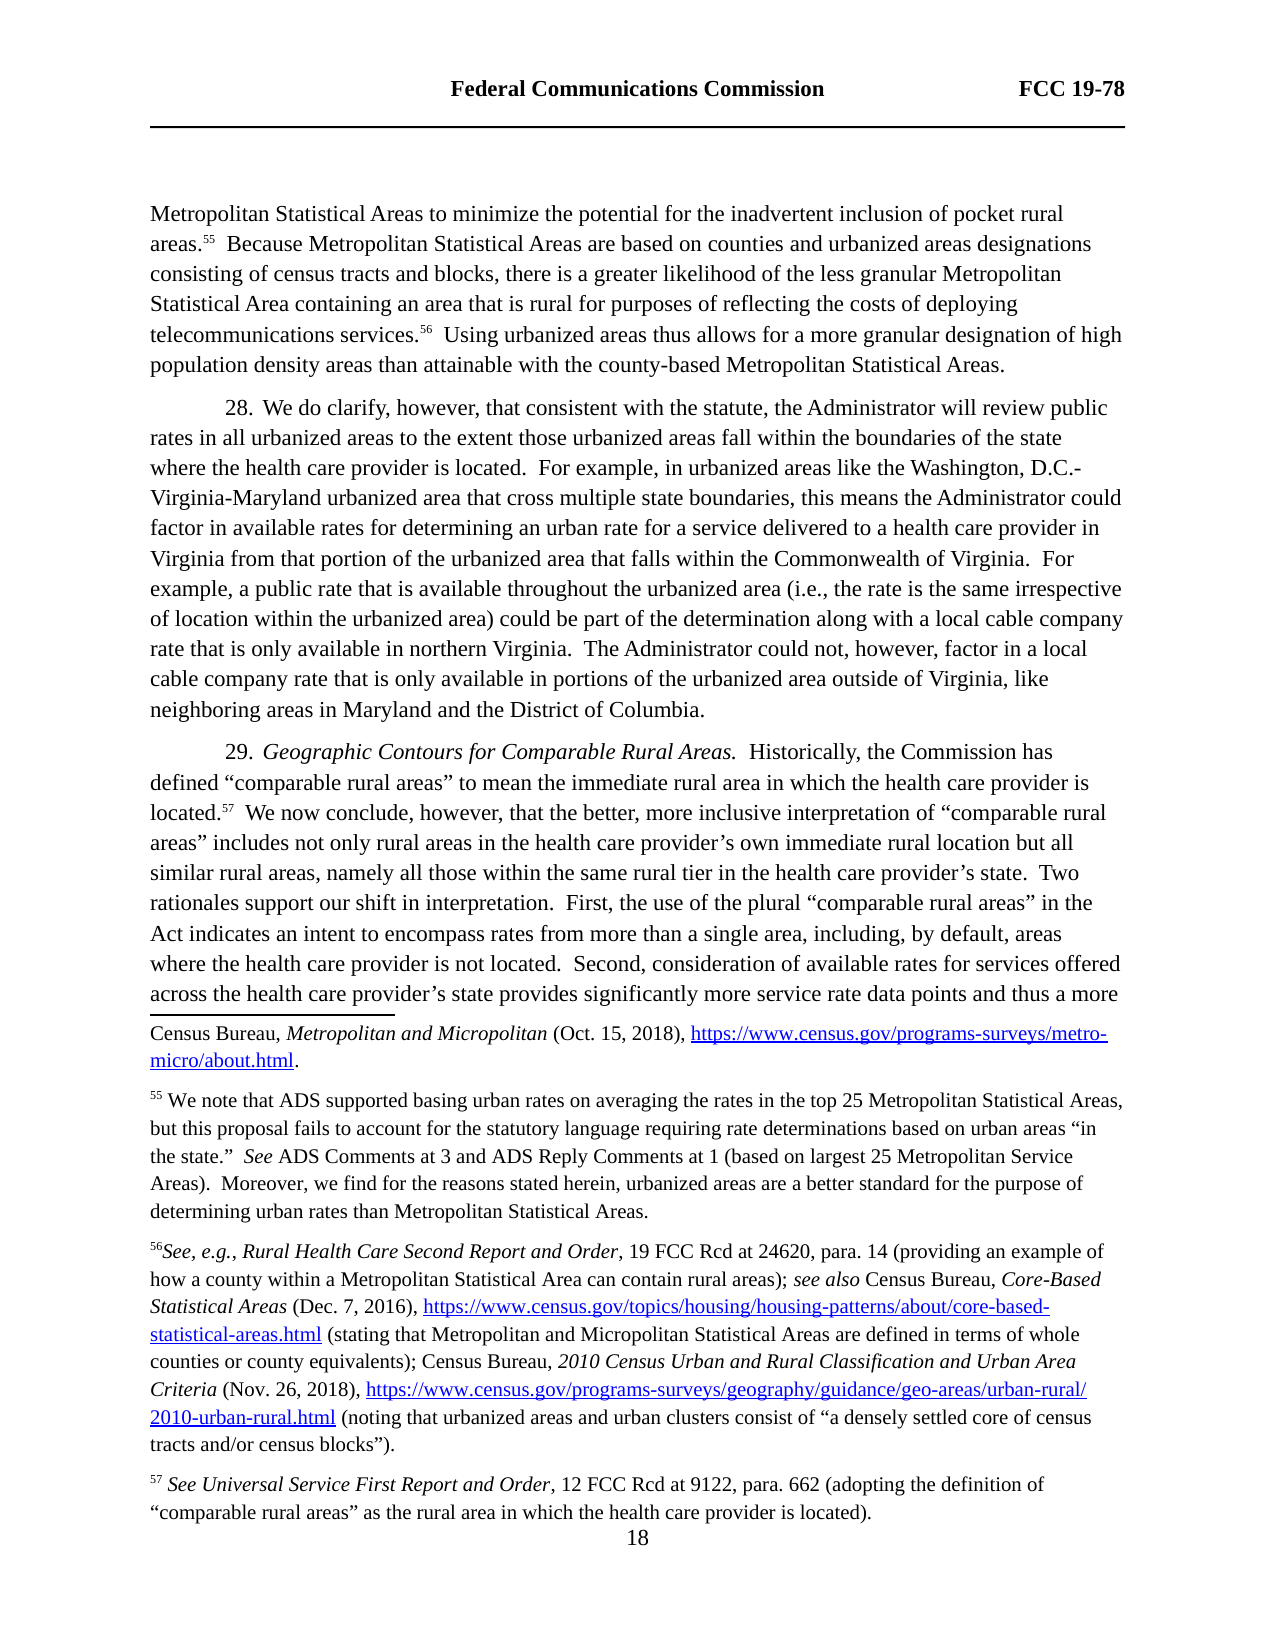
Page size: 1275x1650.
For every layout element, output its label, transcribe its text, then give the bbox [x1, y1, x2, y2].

text We do clarify, however, that consistent with the statute, the Administrator will review public rates in all urbanized areas to the extent those urbanized areas fall within the boundaries of the state where the health care provider is located. For example, in urbanized areas like the Washington, D.C.-Virginia-Maryland urbanized area that cross multiple state boundaries, this means the Administrator could factor in available rates for determining an urban rate for a service delivered to a health care provider in Virginia from that portion of the urbanized area that falls within the Commonwealth of Virginia. For example, a public rate that is available throughout the urbanized area (i.e., the rate is the same irrespective of location within the urbanized area) could be part of the determination along with a local cable company rate that is only available in northern Virginia. The Administrator could not, however, factor in a local cable company rate that is only available in portions of the urbanized area outside of Virginia, like neighboring areas in Maryland and the District of Columbia. [150, 393, 1125, 722]
text Geographic Contours for Comparable Rural Areas. Historically, the Commission has defined “comparable rural areas” to mean the immediate rural area in which the health care provider is located. We now conclude, however, that the better, more inclusive interpretation of “comparable rural areas” includes not only rural areas in the health care provider’s own immediate rural location but all similar rural areas, namely all those within the same rural tier in the health care provider’s state. Two rationales support our shift in interpretation. First, the use of the plural “comparable rural areas” in the Act indicates an intent to encompass rates from more than a single area, including, by default, areas where the health care provider is not located. Second, consideration of available rates for services offered across the health care provider’s state provides significantly more service rate data points and thus a more accurate measure of the actual costs of providing services to rural areas. [150, 738, 1125, 1006]
text We note that urbanized areas are used by the Office of Management and Budget to designate Metropolitan Statistical Areas which the Commission originally referenced when establishing the 50,000 population threshold. We decide, however, to use urbanized area designations as opposed to the Metropolitan Statistical Areas to minimize the potential for the inadvertent inclusion of pocket rural areas. Because Metropolitan Statistical Areas are based on counties and urbanized areas designations consisting of census tracts and blocks, there is a greater likelihood of the less granular Metropolitan Statistical Area containing an area that is rural for purposes of reflecting the costs of deploying telecommunications services. Using urbanized areas thus allows for a more granular designation of high population density areas than attainable with the county-based Metropolitan Statistical Areas. [150, 200, 1125, 377]
